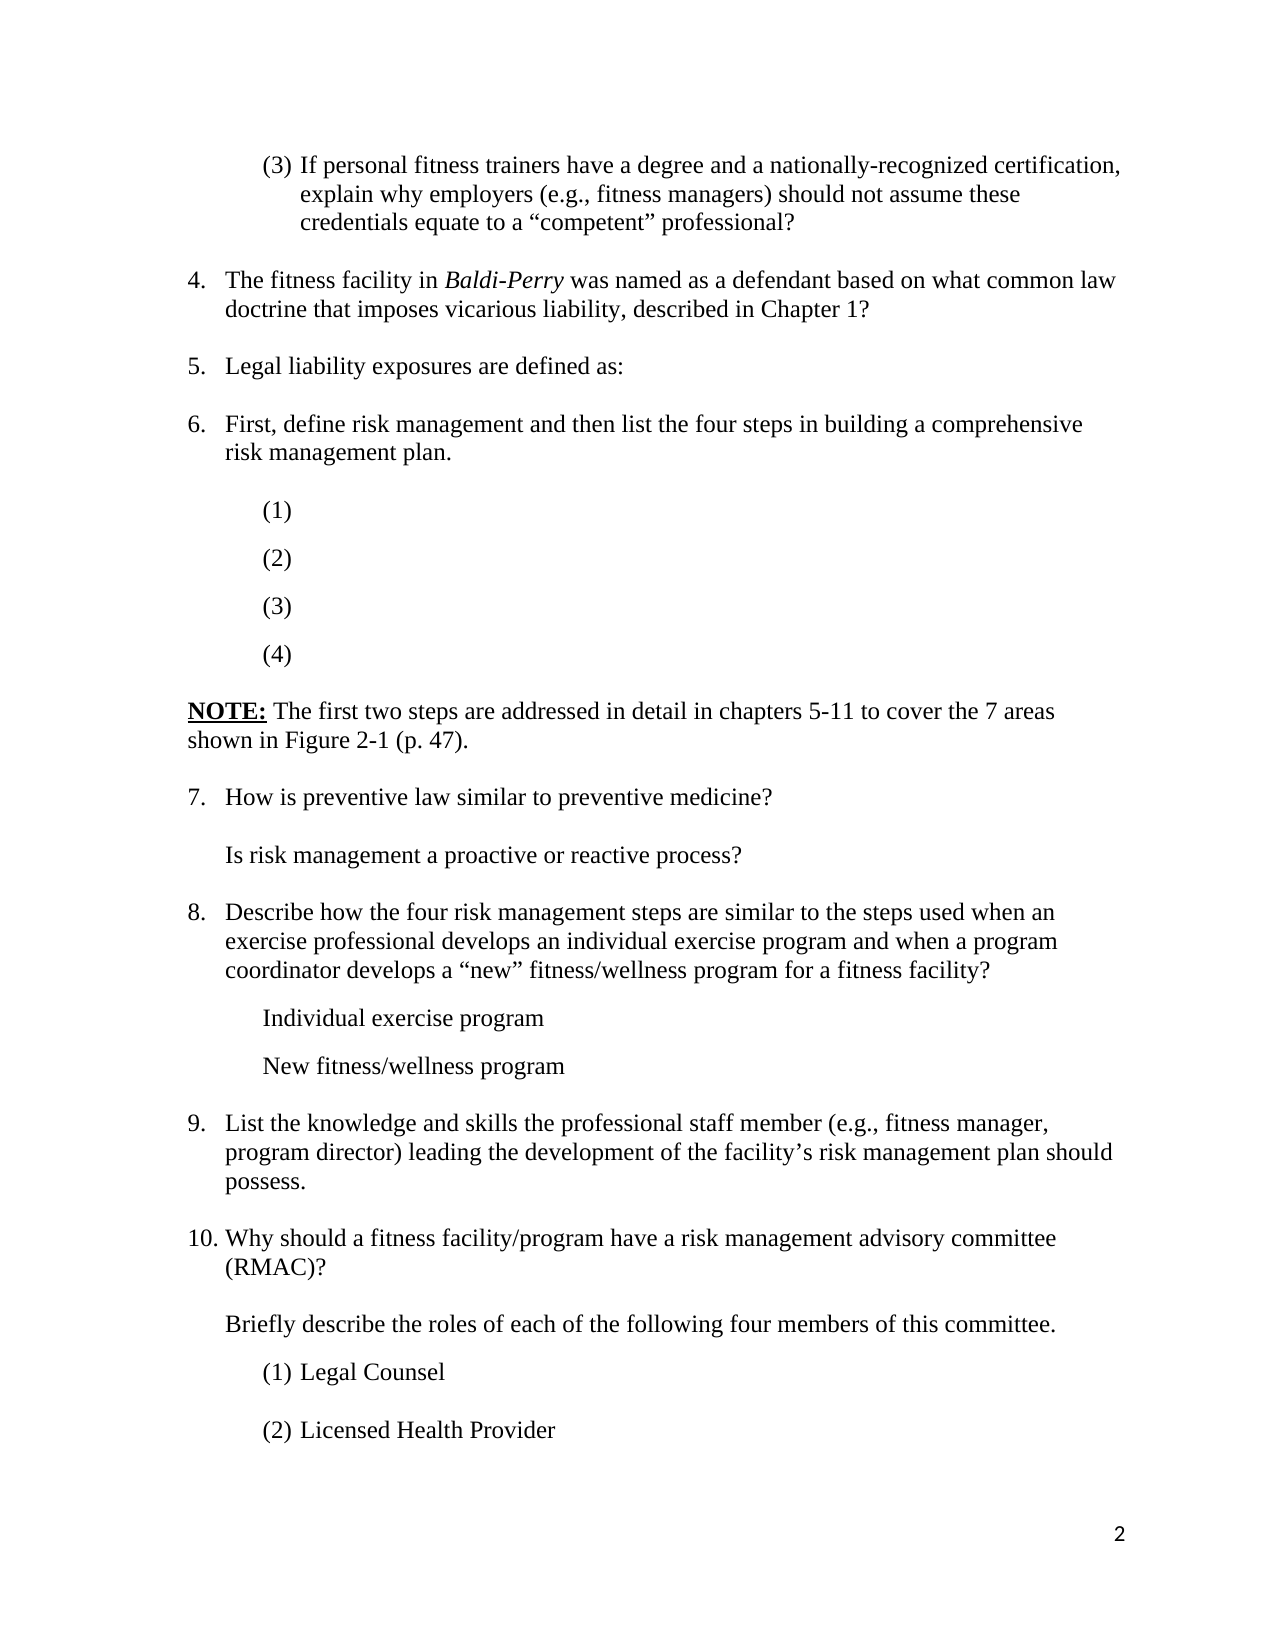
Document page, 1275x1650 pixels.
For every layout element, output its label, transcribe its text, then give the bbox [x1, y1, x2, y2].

list If personal fitness trainers have a degree and a nationally-recognized certification, explain why employers (e.g., fitness managers) should not assume these credentials equate to a “competent” professional? [262, 150, 1125, 236]
list Is risk management a proactive or reactive process? [225, 840, 1125, 869]
list New fitness/wellness program [262, 1051, 1125, 1079]
text (4) [262, 639, 1125, 667]
list First, define risk management and then list the four steps in building a comprehensive risk management plan. [187, 409, 1125, 466]
text (3) [150, 591, 1125, 619]
list Individual exercise program [262, 1003, 1125, 1032]
list Legal Counsel [262, 1357, 1125, 1386]
list How is preventive law similar to preventive medicine? [187, 782, 1125, 811]
text NOTE: The first two steps are addressed in detail in chapters 5-11 to cover the 7 areas shown in Figure 2-1 (p. 47). [187, 696, 1125, 754]
list Why should a fitness facility/program have a risk management advisory committee (RMAC)? [187, 1223, 1125, 1281]
list Describe how the four risk management steps are similar to the steps used when an exercise professional develops an individual exercise program and when a program coordinator develops a “new” fitness/wellness program for a fitness facility? [187, 897, 1125, 984]
list Briefly describe the roles of each of the following four members of this committee. [225, 1309, 1125, 1338]
list Legal liability exposures are defined as: [187, 351, 1125, 380]
list Licensed Health Provider [262, 1415, 1125, 1444]
list The fitness facility in Baldi-Perry was named as a defendant based on what common law doctrine that imposes vicarious liability, described in Chapter 1? [187, 265, 1125, 322]
list List the knowledge and skills the professional staff member (e.g., fitness manager, program director) leading the development of the facility’s risk management plan should possess. [187, 1108, 1125, 1194]
